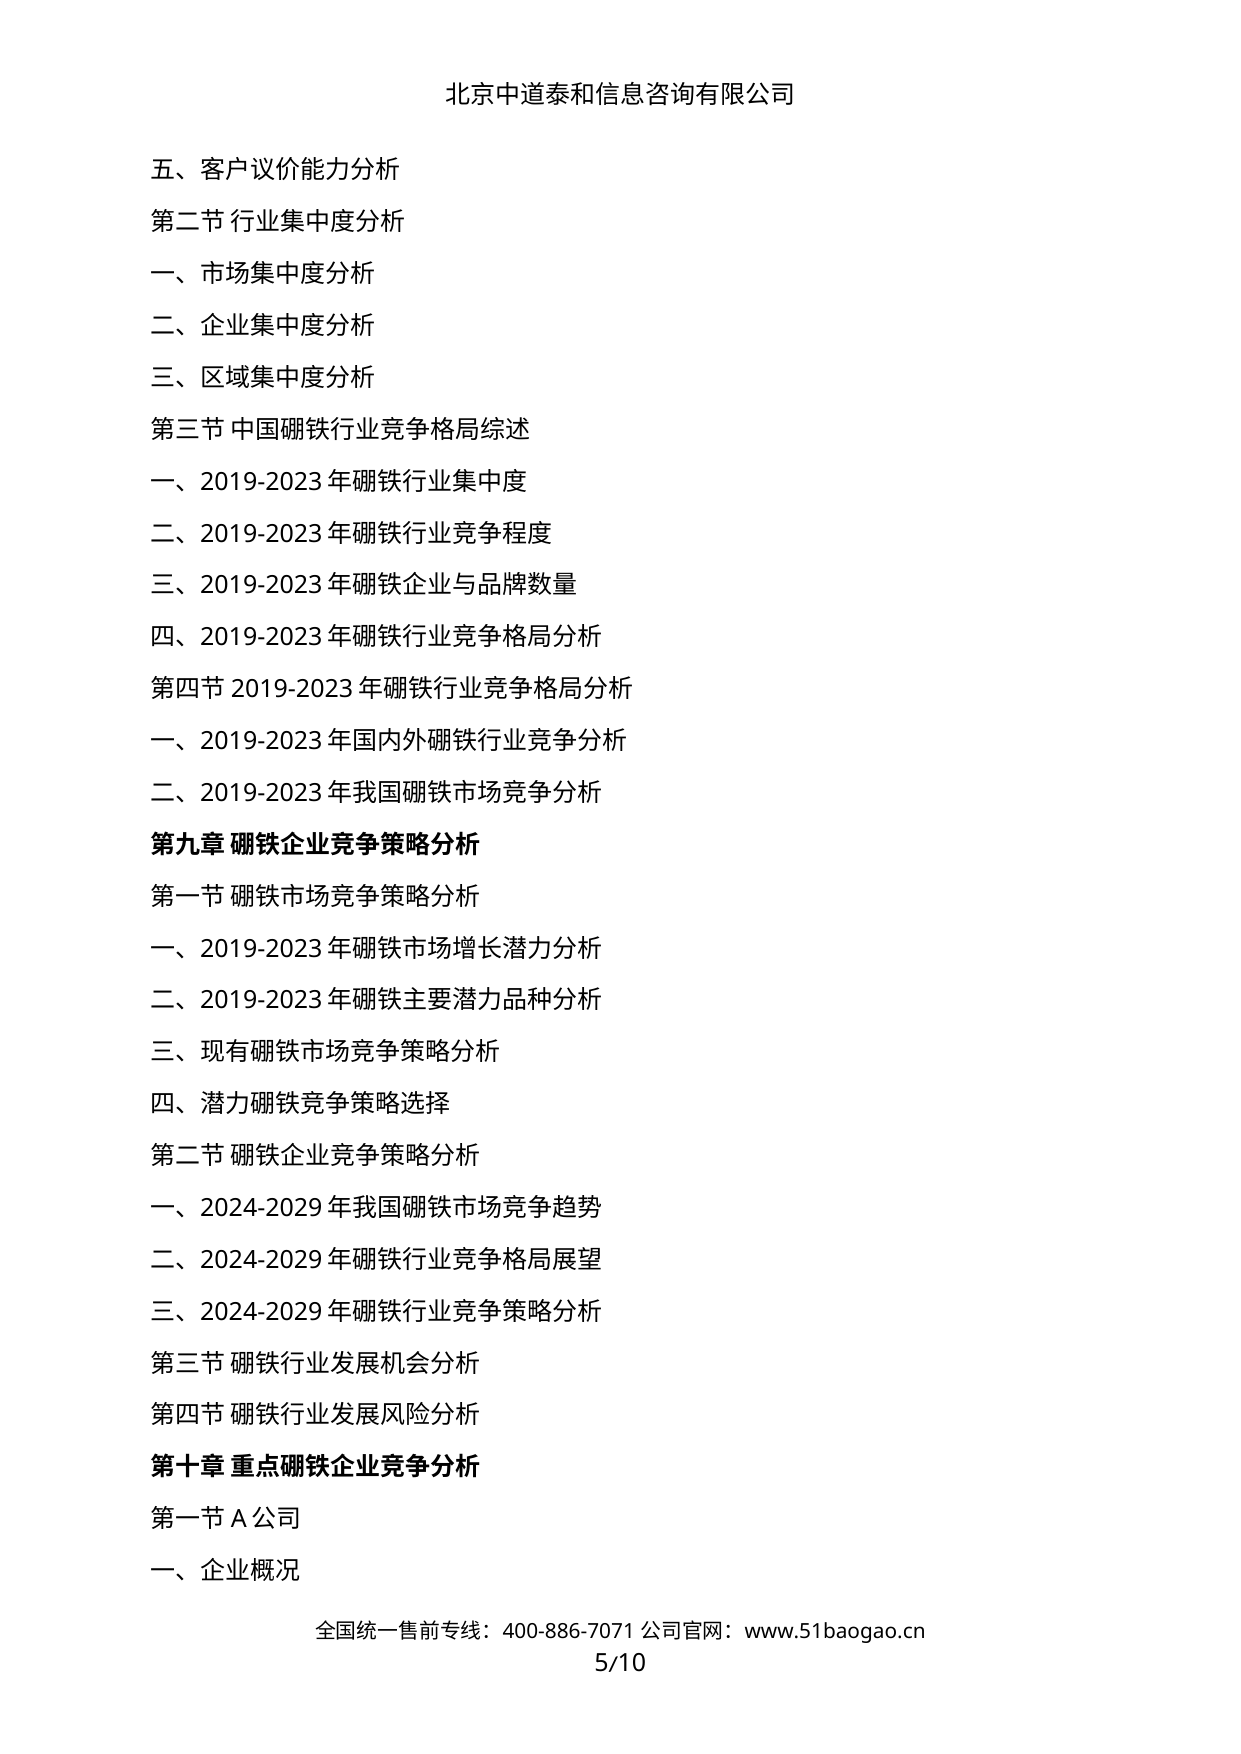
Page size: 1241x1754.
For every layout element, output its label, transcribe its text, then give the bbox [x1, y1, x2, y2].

text 三、2019-2023年硼铁企业与品牌数量 [150, 565, 1090, 601]
text 第四节 硼铁行业发展风险分析 [150, 1395, 1090, 1431]
text 二、企业集中度分析 [150, 306, 1090, 342]
text 第三节 硼铁行业发展机会分析 [150, 1343, 1090, 1379]
text 一、2019-2023年硼铁行业集中度 [150, 461, 1090, 497]
text 四、潜力硼铁竞争策略选择 [150, 1084, 1090, 1120]
text 第四节 2019-2023年硼铁行业竞争格局分析 [150, 669, 1090, 705]
text 五、客户议价能力分析 [150, 150, 1090, 186]
text 二、2019-2023年硼铁主要潜力品种分析 [150, 980, 1090, 1016]
text 一、2019-2023年国内外硼铁行业竞争分析 [150, 721, 1090, 757]
text 第一节 A公司 [150, 1499, 1090, 1535]
text 第一节 硼铁市场竞争策略分析 [150, 876, 1090, 912]
text 一、2019-2023年硼铁市场增长潜力分析 [150, 928, 1090, 964]
text 二、2019-2023年我国硼铁市场竞争分析 [150, 772, 1090, 809]
text 二、2024-2029年硼铁行业竞争格局展望 [150, 1239, 1090, 1276]
text 第三节 中国硼铁行业竞争格局综述 [150, 409, 1090, 446]
text 第十章 重点硼铁企业竞争分析 [150, 1447, 1090, 1483]
text 第九章 硼铁企业竞争策略分析 [150, 824, 1090, 861]
text 第二节 硼铁企业竞争策略分析 [150, 1136, 1090, 1172]
text 一、市场集中度分析 [150, 254, 1090, 290]
text 四、2019-2023年硼铁行业竞争格局分析 [150, 617, 1090, 653]
text 三、现有硼铁市场竞争策略分析 [150, 1032, 1090, 1068]
text 一、2024-2029年我国硼铁市场竞争趋势 [150, 1187, 1090, 1224]
text 三、区域集中度分析 [150, 357, 1090, 394]
text 第二节 行业集中度分析 [150, 202, 1090, 238]
text 二、2019-2023年硼铁行业竞争程度 [150, 513, 1090, 549]
text 三、2024-2029年硼铁行业竞争策略分析 [150, 1291, 1090, 1327]
text 一、企业概况 [150, 1551, 1090, 1587]
